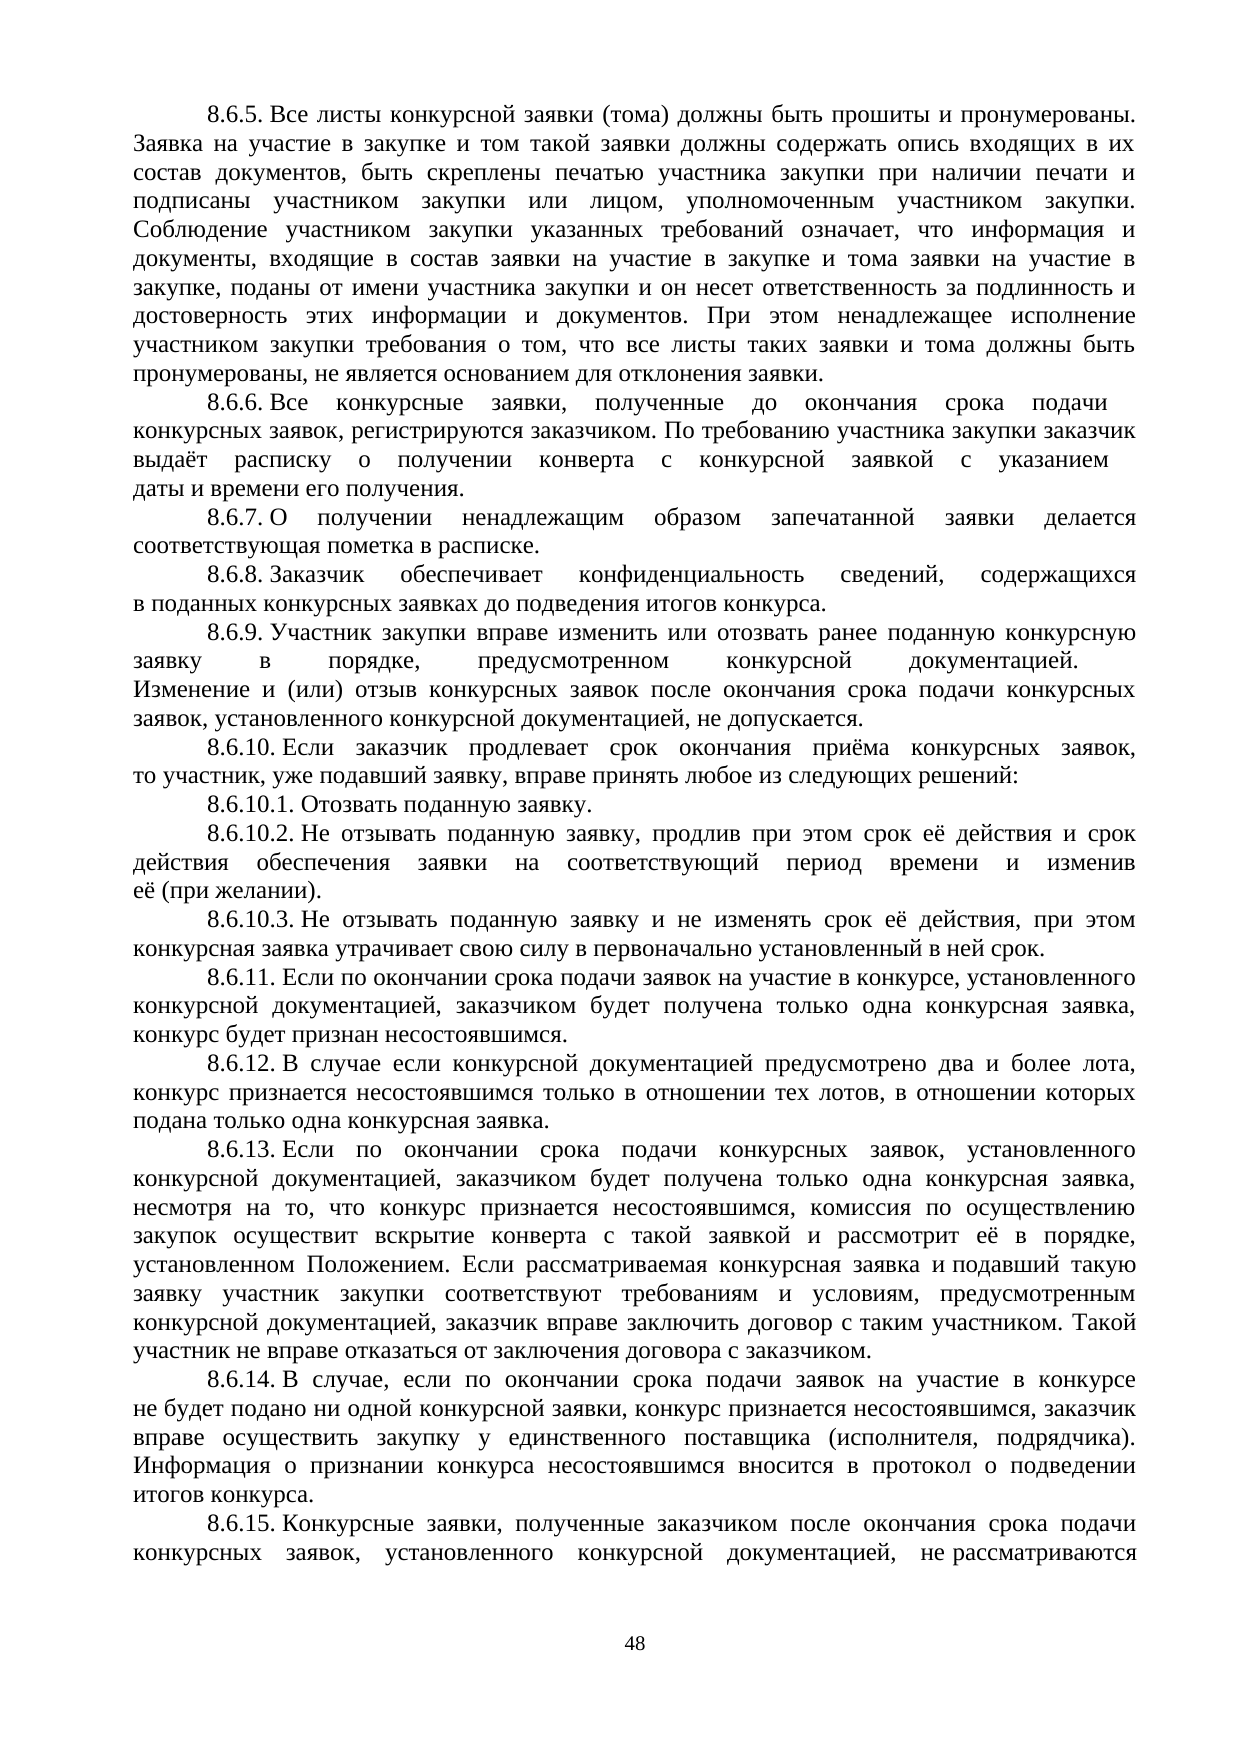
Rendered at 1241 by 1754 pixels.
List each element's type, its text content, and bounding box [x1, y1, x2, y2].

list Не отзывать поданную заявку, продлив при этом срок её действия и срок действия обеспечения заявки на соответствующий период времени и изменив её (при желании). [133, 818, 1137, 904]
list Заказчик обеспечивает конфиденциальность сведений, содержащихся в поданных конкурсных заявках до подведения итогов конкурса. [133, 559, 1137, 617]
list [133, 1508, 1137, 1565]
list Отозвать поданную заявку. [133, 789, 1137, 818]
list Если заказчик продлевает срок окончания приёма конкурсных заявок, то участник, уже подавший заявку, вправе принять любое из следующих решений: [133, 732, 1137, 789]
list Участник закупки вправе изменить или отозвать ранее поданную конкурсную заявку в порядке, предусмотренном конкурсной документацией. Изменение и (или) отзыв конкурсных заявок после окончания срока подачи конкурсных заявок, установленного конкурсной документацией, не допускается. [133, 617, 1137, 732]
list В случае если конкурсной документацией предусмотрено два и более лота, конкурс признается несостоявшимся только в отношении тех лотов, в отношении которых подана только одна конкурсная заявка. [133, 1048, 1137, 1134]
list Не отзывать поданную заявку и не изменять срок её действия, при этом конкурсная заявка утрачивает свою силу в первоначально установленный в ней срок. [133, 904, 1137, 962]
list О получении ненадлежащим образом запечатанной заявки делается соответствующая пометка в расписке. [133, 502, 1137, 559]
list В случае, если по окончании срока подачи заявок на участие в конкурсе не будет подано ни одной конкурсной заявки, конкурс признается несостоявшимся, заказчик вправе осуществить закупку у единственного поставщика (исполнителя, подрядчика). Информация о признании конкурса несостоявшимся вносится в протокол о подведении итогов конкурса. [133, 1364, 1137, 1508]
list Все конкурсные заявки, полученные до окончания срока подачи конкурсных заявок, регистрируются заказчиком. По требованию участника закупки заказчик выдаёт расписку о получении конверта с конкурсной заявкой с указанием даты и времени его получения. [133, 387, 1137, 502]
list Если по окончании срока подачи заявок на участие в конкурсе, установленного конкурсной документацией, заказчиком будет получена только одна конкурсная заявка, конкурс будет признан несостоявшимся. [133, 962, 1137, 1048]
list Все листы конкурсной заявки (тома) должны быть прошиты и пронумерованы. Заявка на участие в закупке и том такой заявки должны содержать опись входящих в их состав документов, быть скреплены печатью участника закупки при наличии печати и подписаны участником закупки или лицом, уполномоченным участником закупки. Соблюдение участником закупки указанных требований означает, что информация и документы, входящие в состав заявки на участие в закупке и тома заявки на участие в закупке, поданы от имени участника закупки и он несет ответственность за подлинность и достоверность этих информации и документов. При этом ненадлежащее исполнение участником закупки требования о том, что все листы таких заявки и тома должны быть пронумерованы, не является основанием для отклонения заявки. [133, 99, 1137, 387]
list Если по окончании срока подачи конкурсных заявок, установленного конкурсной документацией, заказчиком будет получена только одна конкурсная заявка, несмотря на то, что конкурс признается несостоявшимся, комиссия по осуществлению закупок осуществит вскрытие конверта с такой заявкой и рассмотрит её в порядке, установленном Положением. Если рассматриваемая конкурсная заявка и подавший такую заявку участник закупки соответствуют требованиям и условиям, предусмотренным конкурсной документацией, заказчик вправе заключить договор с таким участником. Такой участник не вправе отказаться от заключения договора с заказчиком. [133, 1134, 1137, 1364]
